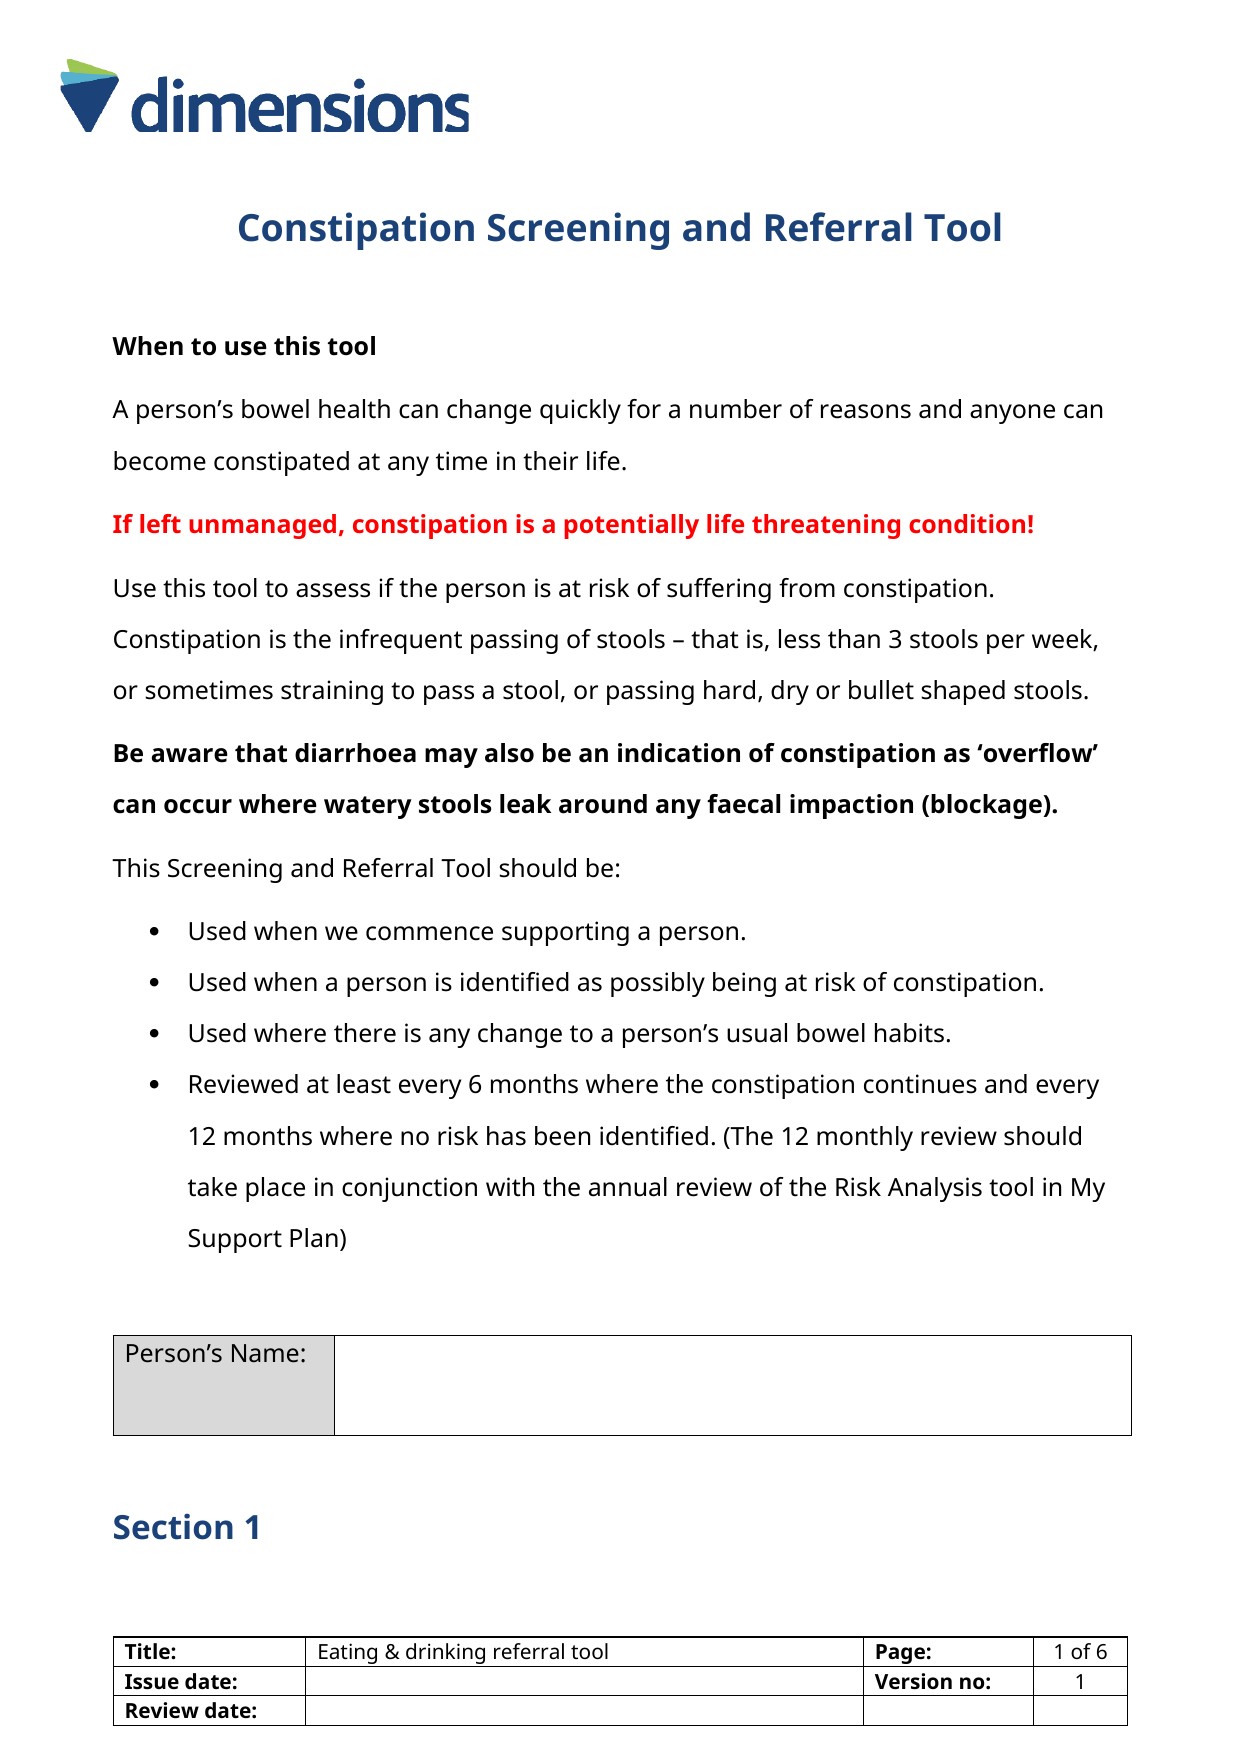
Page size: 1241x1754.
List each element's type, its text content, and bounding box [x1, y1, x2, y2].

text When to use this tool [112, 329, 1128, 363]
text A person’s bowel health can change quickly for a number of reasons and anyone can become constipated at any time in their life. [112, 392, 1128, 477]
text Be aware that diarrhoea may also be an indication of constipation as ‘overflow’ can occur where watery stools leak around any faecal impaction (blockage). [112, 736, 1128, 821]
text Section 1 [112, 1504, 1128, 1549]
list Reviewed at least every 6 months where the constipation continues and every 12 months where no risk has been identified. (The 12 monthly review should take place in conjunction with the annual review of the Risk Analysis tool in My Support Plan) [150, 1067, 1128, 1254]
text Use this tool to assess if the person is at risk of suffering from constipation. Constipation is the infrequent passing of stools – that is, less than 3 stools per week, or sometimes straining to pass a stool, or passing hard, dry or bullet shaped stools. [112, 570, 1128, 706]
list Used when we commence supporting a person. [150, 914, 1128, 948]
table_header Person’s Name: [114, 1336, 334, 1435]
picture [59, 59, 469, 131]
list Used where there is any change to a person’s usual bowel habits. [150, 1016, 1128, 1050]
text Constipation Screening and Referral Tool [112, 201, 1128, 252]
text If left unmanaged, constipation is a potentially life threatening condition! [112, 507, 1128, 541]
table_header [335, 1336, 1131, 1435]
list Used when a person is identified as possibly being at risk of constipation. [150, 965, 1128, 999]
text This Screening and Referral Tool should be: [112, 851, 1128, 884]
